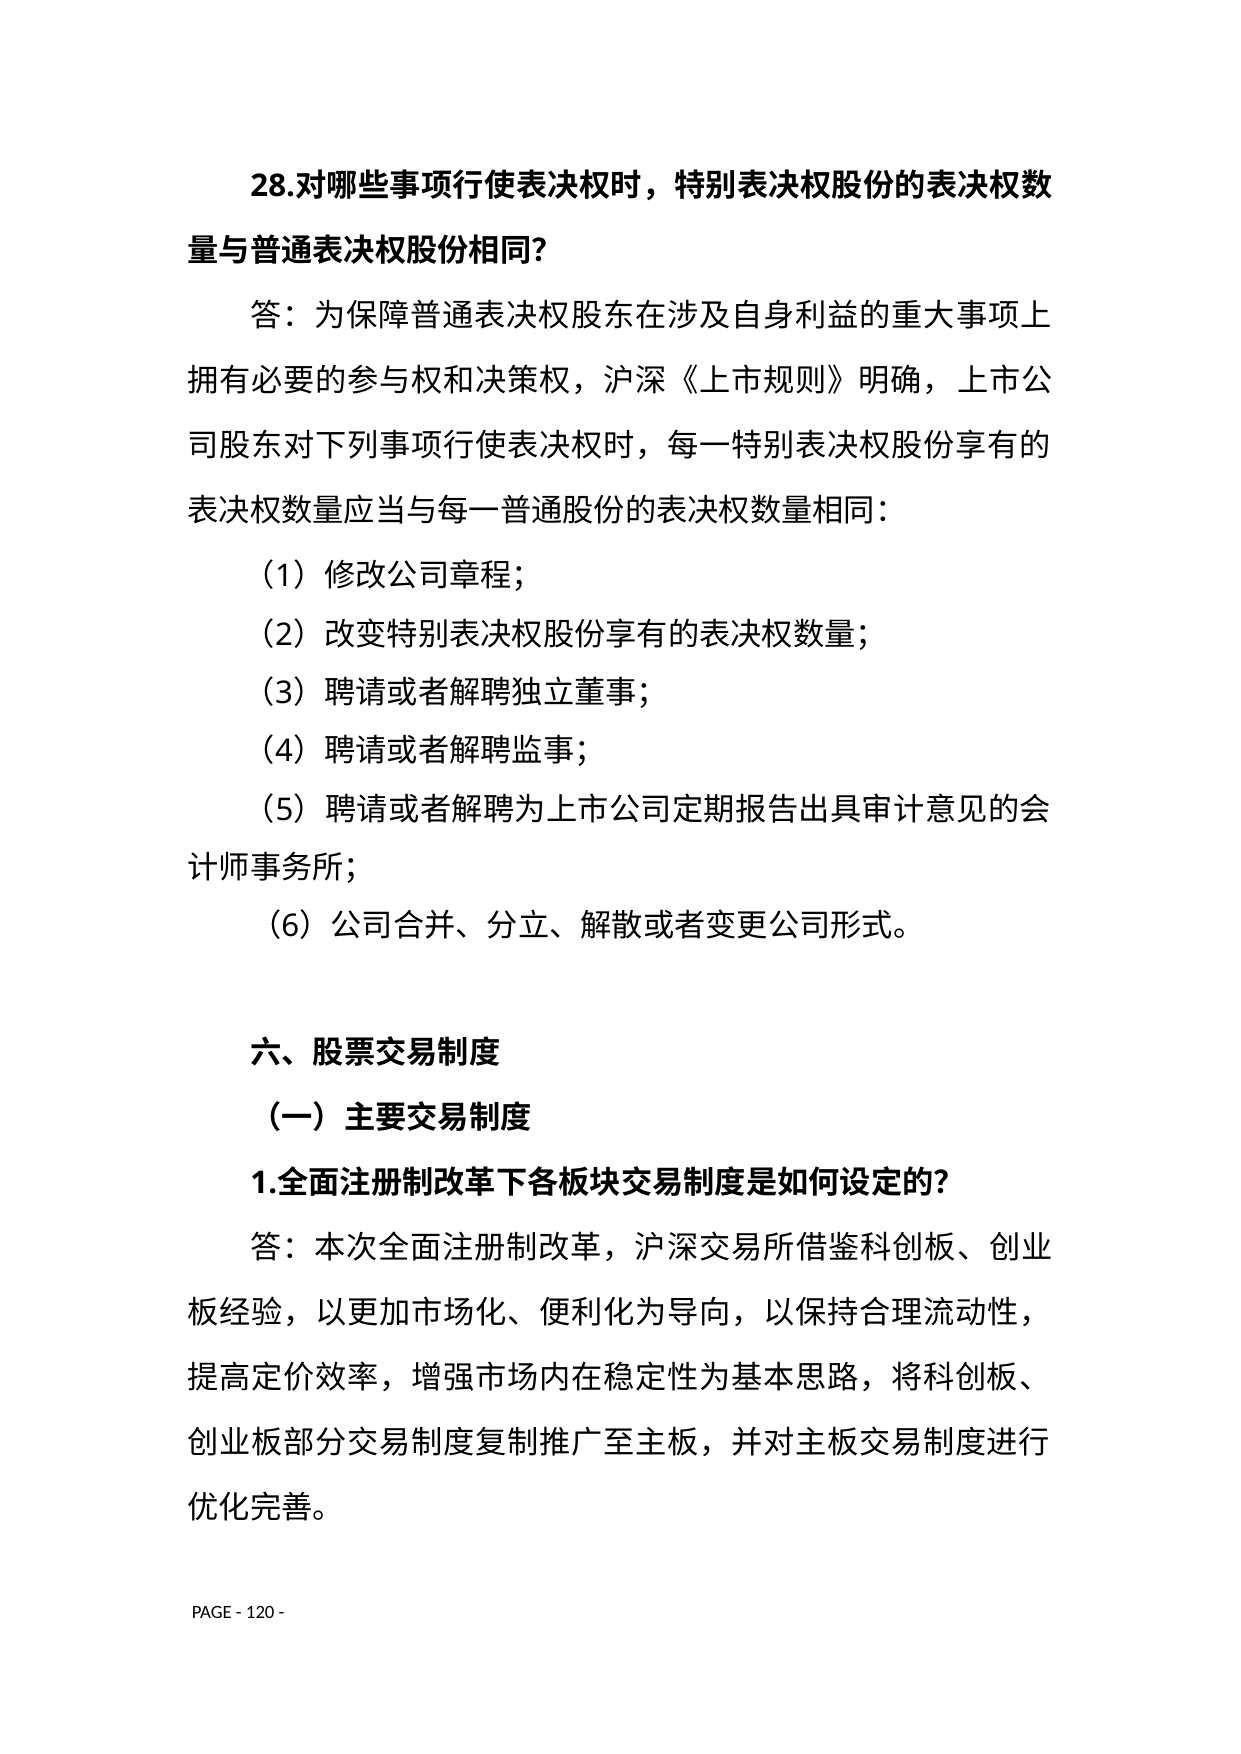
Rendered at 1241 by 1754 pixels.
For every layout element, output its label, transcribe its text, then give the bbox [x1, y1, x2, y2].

text （3）聘请或者解聘独立董事； [187, 657, 1053, 715]
text 六、股票交易制度 [187, 1017, 1053, 1082]
text （2）改变特别表决权股份享有的表决权数量； [187, 598, 1053, 657]
text 答：为保障普通表决权股东在涉及自身利益的重大事项上，拥有必要的参与权和决策权，沪深《上市规则》明确，上市公司股东对下列事项行使表决权时，每一特别表决权股份享有的表决权数量应当与每一普通股份的表决权数量相同： [187, 280, 1053, 540]
text （4）聘请或者解聘监事； [187, 715, 1053, 773]
text （5）聘请或者解聘为上市公司定期报告出具审计意见的会计师事务所； [187, 773, 1053, 890]
text （6）公司合并、分立、解散或者变更公司形式。 [187, 890, 1053, 955]
text 答：本次全面注册制改革，沪深交易所借鉴科创板、创业板经验，以更加市场化、便利化为导向，以保持合理流动性，提高定价效率，增强市场内在稳定性为基本思路，将科创板、创业板部分交易制度复制推广至主板，并对主板交易制度进行优化完善。 [187, 1212, 1053, 1537]
list （一）主要交易制度 [187, 1082, 1053, 1147]
text 28.对哪些事项行使表决权时，特别表决权股份的表决权数量与普通表决权股份相同？ [187, 150, 1053, 280]
text 1.全面注册制改革下各板块交易制度是如何设定的？ [187, 1147, 1053, 1212]
text （1）修改公司章程； [187, 540, 1053, 598]
